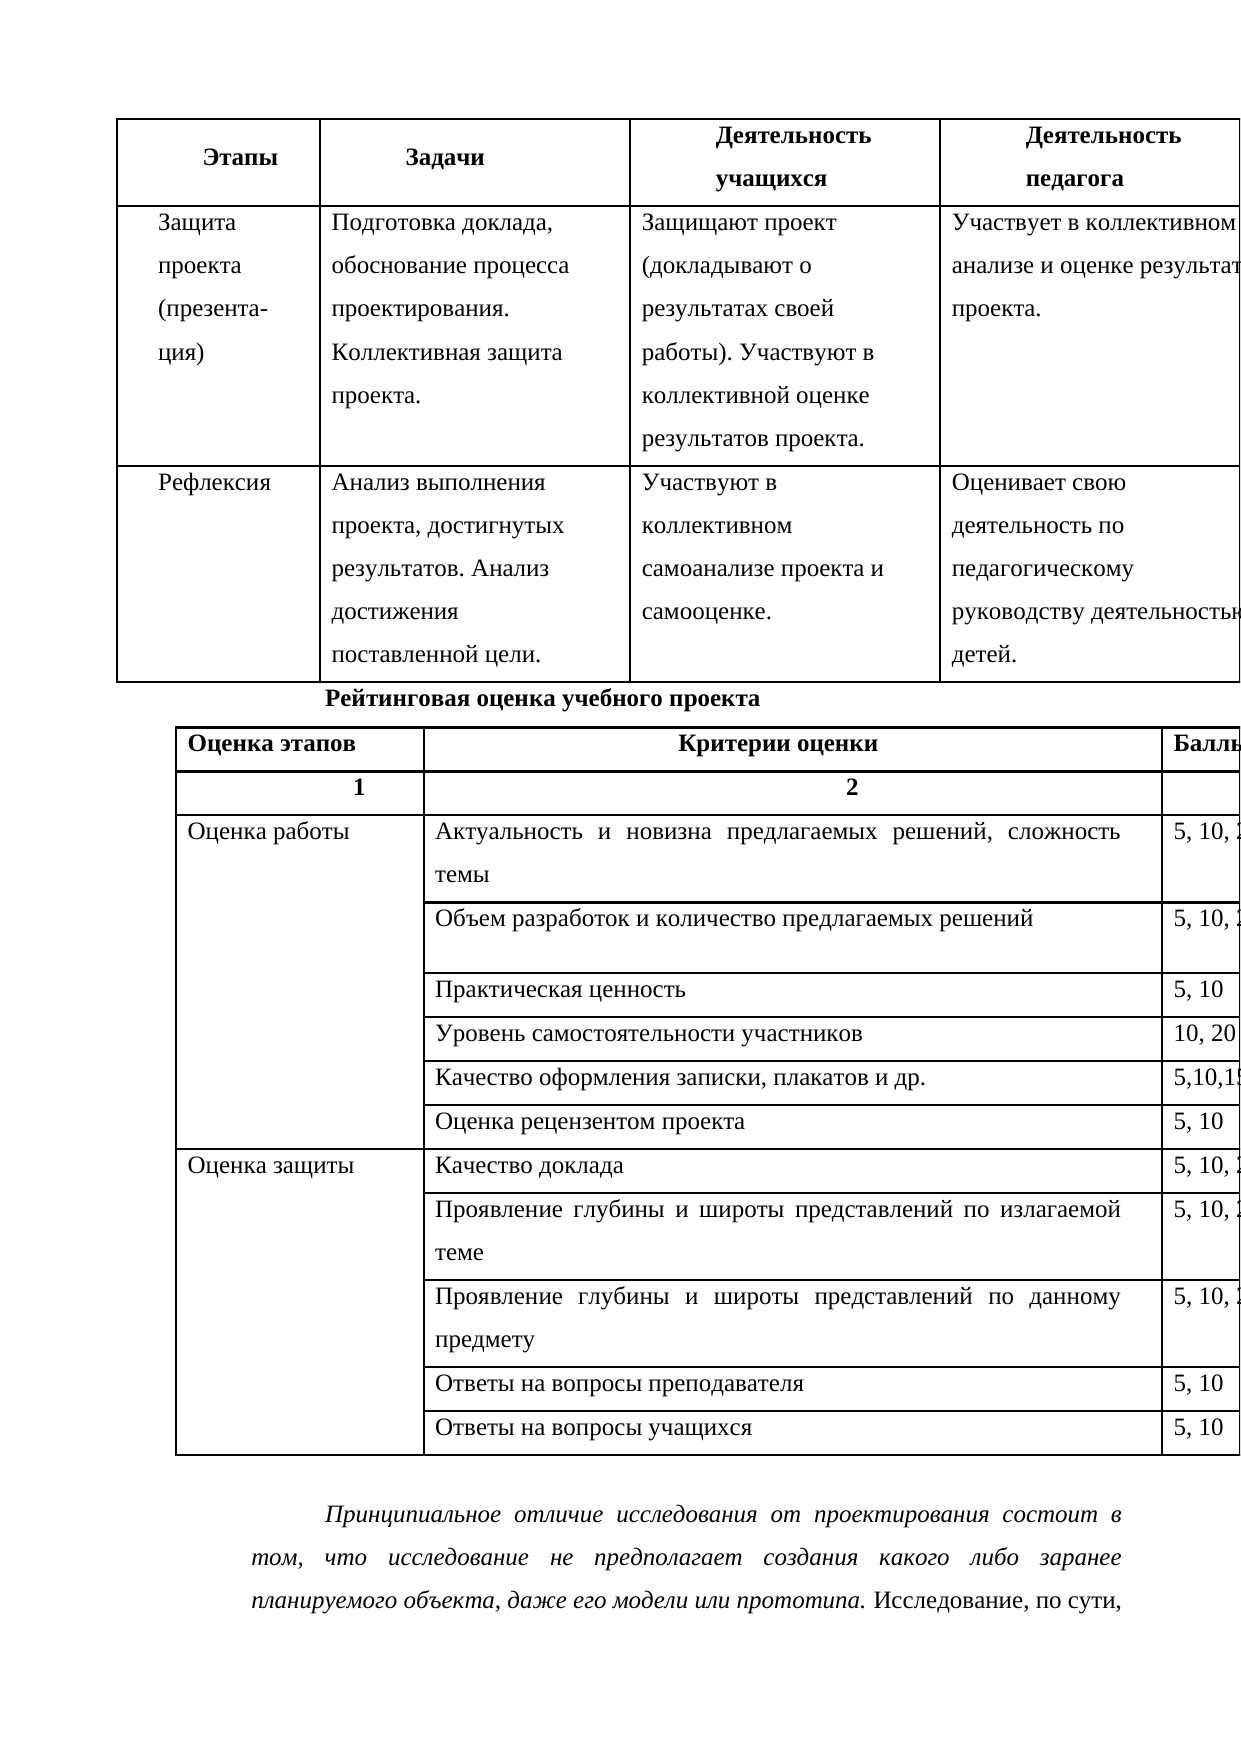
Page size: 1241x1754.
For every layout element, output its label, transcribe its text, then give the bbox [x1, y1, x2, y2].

table_cell 2 [425, 773, 1161, 814]
table_cell 5, 10, 20 [1163, 816, 1239, 901]
table_cell Подготовка доклада, обоснование процесса проектирования. Коллективная защита проекта. [321, 207, 629, 465]
table_cell Оценка работы [177, 816, 423, 1148]
table_cell Проявление глубины и широты представлений по данному предмету [425, 1281, 1161, 1366]
table_header Деятельность учащихся [631, 120, 939, 205]
table_cell Ответы на вопросы преподавателя [425, 1368, 1161, 1410]
table_header Качество доклада [425, 1150, 1161, 1192]
table_cell 5, 10 [1163, 1368, 1239, 1410]
table_cell Оценка рецензентом проекта [425, 1106, 1161, 1148]
table_header Этапы [118, 120, 319, 205]
table_cell Защита проекта (презента-ция) [118, 207, 319, 465]
table_cell 5, 10, 20 [1163, 904, 1239, 972]
table_header Критерии оценки [425, 729, 1161, 770]
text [251, 1499, 1122, 1614]
table_cell 10, 20 [1163, 1018, 1239, 1060]
table_cell Участвуют в коллективном самоанализе проекта и самооценке. [631, 467, 939, 681]
table_header Оценка этапов [177, 729, 423, 770]
table_cell 1 [177, 773, 423, 814]
table_cell Практическая ценность [425, 974, 1161, 1016]
table_cell Объем разработок и количество предлагаемых решений [425, 904, 1161, 972]
table_cell Актуальность и новизна предлагаемых решений, сложность темы [425, 816, 1161, 901]
table_cell Анализ выполнения проекта, достигнутых результатов. Анализ достижения поставленной цели. [321, 467, 629, 681]
table_cell 5, 10 [1163, 1106, 1239, 1148]
table_cell Качество оформления записки, плакатов и др. [425, 1062, 1161, 1104]
table_header 5, 10, 20 [1163, 1150, 1239, 1192]
table_cell 3 [1163, 773, 1239, 814]
table_cell Защищают проект (докладывают о результатах своей работы). Участвуют в коллективной оценке результатов проекта. [631, 207, 939, 465]
table_cell Ответы на вопросы учащихся [425, 1412, 1161, 1454]
table_header Деятельность педагога [941, 120, 1239, 205]
table_header Задачи [321, 120, 629, 205]
table_cell Уровень самостоятельности участников [425, 1018, 1161, 1060]
table_cell Проявление глубины и широты представлений по излагаемой теме [425, 1194, 1161, 1279]
table_header Баллы [1163, 729, 1239, 770]
table_cell Оценивает свою деятельность по педагогическому руководству деятельностью детей. [941, 467, 1239, 681]
table_cell Участвует в коллективном анализе и оценке результатов проекта. [941, 207, 1239, 465]
table_cell Рефлексия [118, 467, 319, 681]
table_cell 5,10,15 [1163, 1062, 1239, 1104]
table_cell 5, 10 [1163, 974, 1239, 1016]
table_cell 5, 10, 20 [1163, 1194, 1239, 1279]
table_cell 5, 10 [1163, 1412, 1239, 1454]
table_cell 5, 10, 20 [1163, 1281, 1239, 1366]
text Рейтинговая оценка учебного проекта [251, 683, 1122, 712]
table_header Оценка защиты [177, 1150, 423, 1454]
